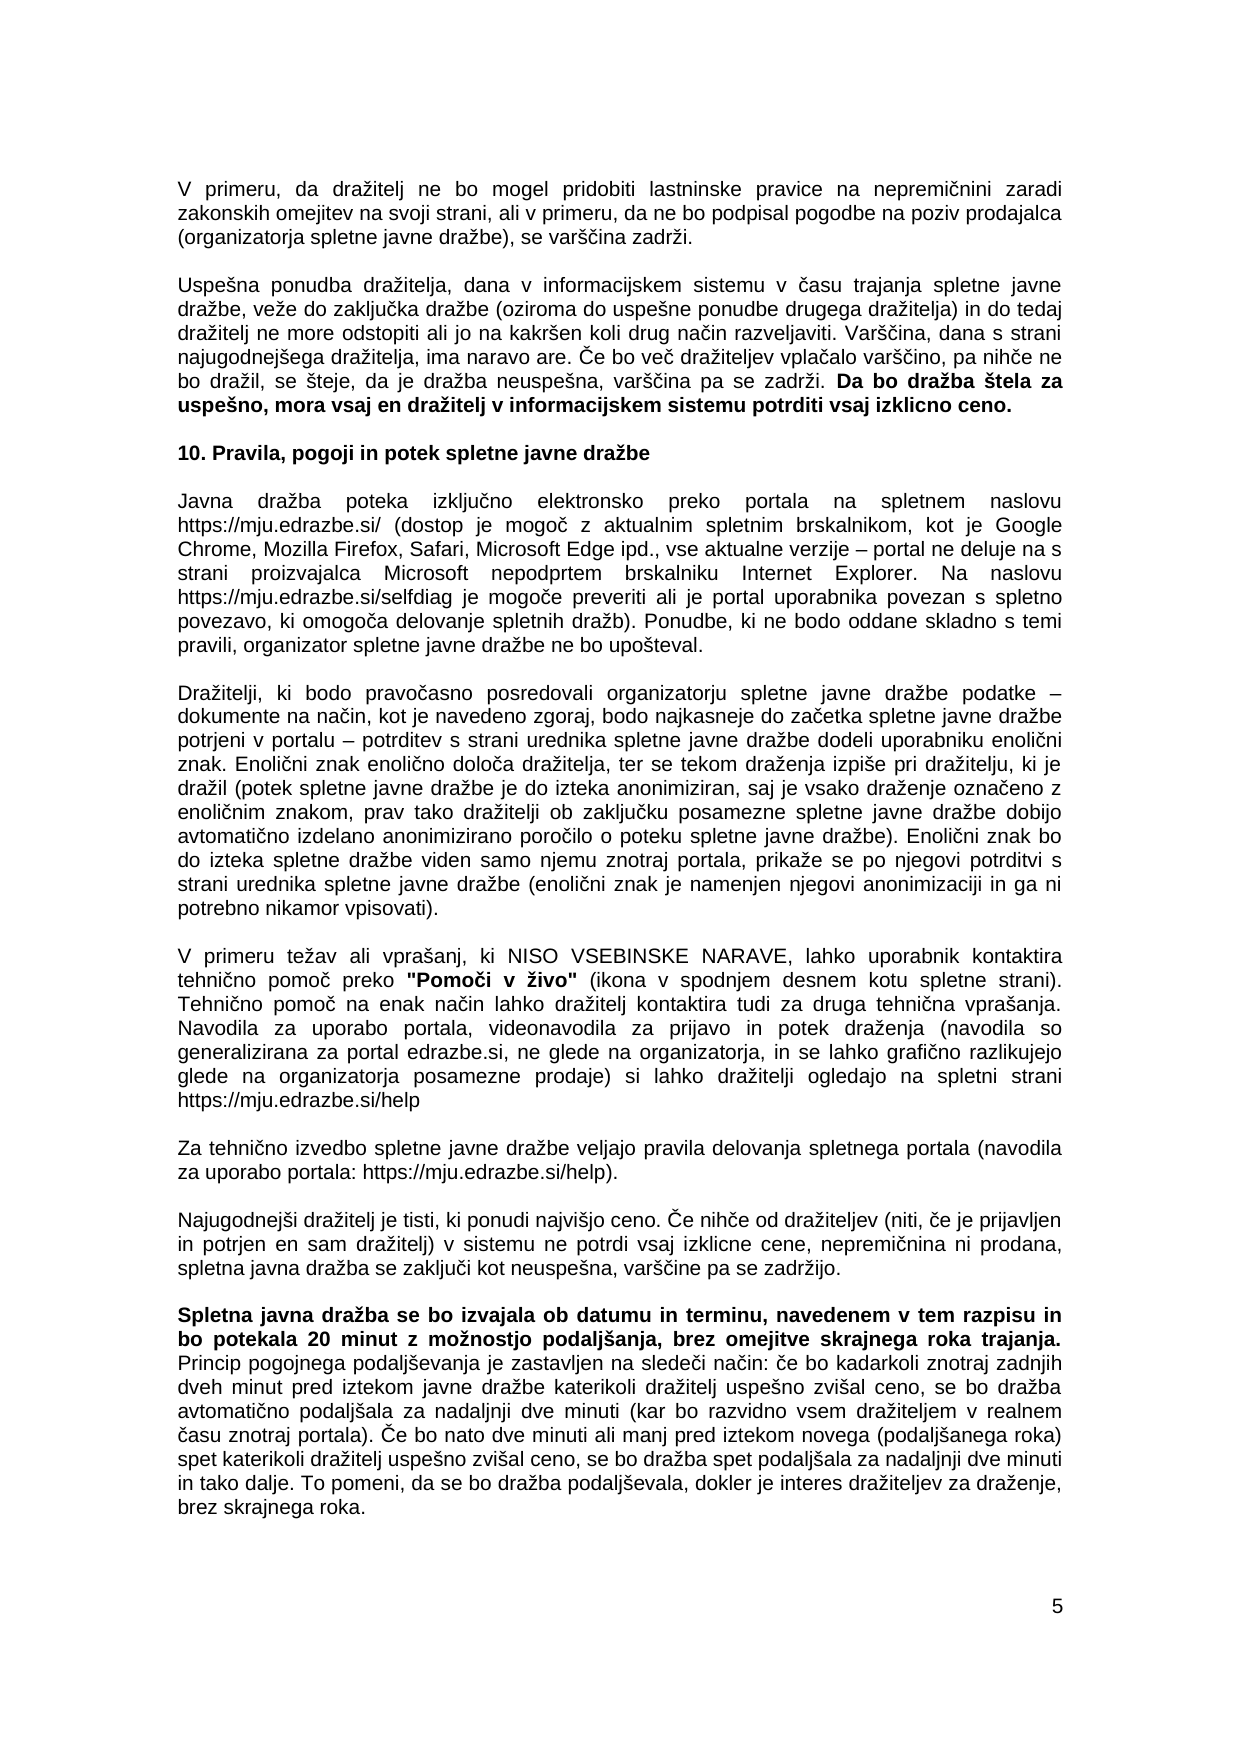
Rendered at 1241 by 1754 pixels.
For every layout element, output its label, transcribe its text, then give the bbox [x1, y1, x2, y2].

text Za tehnično izvedbo spletne javne dražbe veljajo pravila delovanja spletnega portala (navodila za uporabo portala: https://mju.edrazbe.si/help). [177, 1136, 1063, 1183]
text V primeru, da dražitelj ne bo mogel pridobiti lastninske pravice na nepremičnini zaradi zakonskih omejitev na svoji strani, ali v primeru, da ne bo podpisal pogodbe na poziv prodajalca (organizatorja spletne javne dražbe), se varščina zadrži. [177, 177, 1063, 249]
text Uspešna ponudba dražitelja, dana v informacijskem sistemu v času trajanja spletne javne dražbe, veže do zaključka dražbe (oziroma do uspešne ponudbe drugega dražitelja) in do tedaj dražitelj ne more odstopiti ali jo na kakršen koli drug način razveljaviti. Varščina, dana s strani najugodnejšega dražitelja, ima naravo are. Če bo več dražiteljev vplačalo varščino, pa nihče ne bo dražil, se šteje, da je dražba neuspešna, varščina pa se zadrži. Da bo dražba štela za uspešno, mora vsaj en dražitelj v informacijskem sistemu potrditi vsaj izklicno ceno. [177, 273, 1063, 417]
text V primeru težav ali vprašanj, ki NISO VSEBINSKE NARAVE, lahko uporabnik kontaktira tehnično pomoč preko "Pomoči v živo" (ikona v spodnjem desnem kotu spletne strani). Tehnično pomoč na enak način lahko dražitelj kontaktira tudi za druga tehnična vprašanja. Navodila za uporabo portala, videonavodila za prijavo in potek draženja (navodila so generalizirana za portal edrazbe.si, ne glede na organizatorja, in se lahko grafično razlikujejo glede na organizatorja posamezne prodaje) si lahko dražitelji ogledajo na spletni strani https://mju.edrazbe.si/help [177, 944, 1063, 1112]
subtitle 10. Pravila, pogoji in potek spletne javne dražbe [177, 441, 1063, 465]
text Dražitelji, ki bodo pravočasno posredovali organizatorju spletne javne dražbe podatke – dokumente na način, kot je navedeno zgoraj, bodo najkasneje do začetka spletne javne dražbe potrjeni v portalu – potrditev s strani urednika spletne javne dražbe dodeli uporabniku enolični znak. Enolični znak enolično določa dražitelja, ter se tekom draženja izpiše pri dražitelju, ki je dražil (potek spletne javne dražbe je do izteka anonimiziran, saj je vsako draženje označeno z enoličnim znakom, prav tako dražitelji ob zaključku posamezne spletne javne dražbe dobijo avtomatično izdelano anonimizirano poročilo o poteku spletne javne dražbe). Enolični znak bo do izteka spletne dražbe viden samo njemu znotraj portala, prikaže se po njegovi potrditvi s strani urednika spletne javne dražbe (enolični znak je namenjen njegovi anonimizaciji in ga ni potrebno nikamor vpisovati). [177, 680, 1063, 920]
text Javna dražba poteka izključno elektronsko preko portala na spletnem naslovu https://mju.edrazbe.si/ (dostop je mogoč z aktualnim spletnim brskalnikom, kot je Google Chrome, Mozilla Firefox, Safari, Microsoft Edge ipd., vse aktualne verzije – portal ne deluje na s strani proizvajalca Microsoft nepodprtem brskalniku Internet Explorer. Na naslovu https://mju.edrazbe.si/selfdiag je mogoče preveriti ali je portal uporabnika povezan s spletno povezavo, ki omogoča delovanje spletnih dražb). Ponudbe, ki ne bodo oddane skladno s temi pravili, organizator spletne javne dražbe ne bo upošteval. [177, 489, 1063, 656]
text Spletna javna dražba se bo izvajala ob datumu in terminu, navedenem v tem razpisu in bo potekala 20 minut z možnostjo podaljšanja, brez omejitve skrajnega roka trajanja. Princip pogojnega podaljševanja je zastavljen na sledeči način: če bo kadarkoli znotraj zadnjih dveh minut pred iztekom javne dražbe katerikoli dražitelj uspešno zvišal ceno, se bo dražba avtomatično podaljšala za nadaljnji dve minuti (kar bo razvidno vsem dražiteljem v realnem času znotraj portala). Če bo nato dve minuti ali manj pred iztekom novega (podaljšanega roka) spet katerikoli dražitelj uspešno zvišal ceno, se bo dražba spet podaljšala za nadaljnji dve minuti in tako dalje. To pomeni, da se bo dražba podaljševala, dokler je interes dražiteljev za draženje, brez skrajnega roka. [177, 1303, 1063, 1519]
text Najugodnejši dražitelj je tisti, ki ponudi najvišjo ceno. Če nihče od dražiteljev (niti, če je prijavljen in potrjen en sam dražitelj) v sistemu ne potrdi vsaj izklicne cene, nepremičnina ni prodana, spletna javna dražba se zaključi kot neuspešna, varščine pa se zadržijo. [177, 1207, 1063, 1279]
